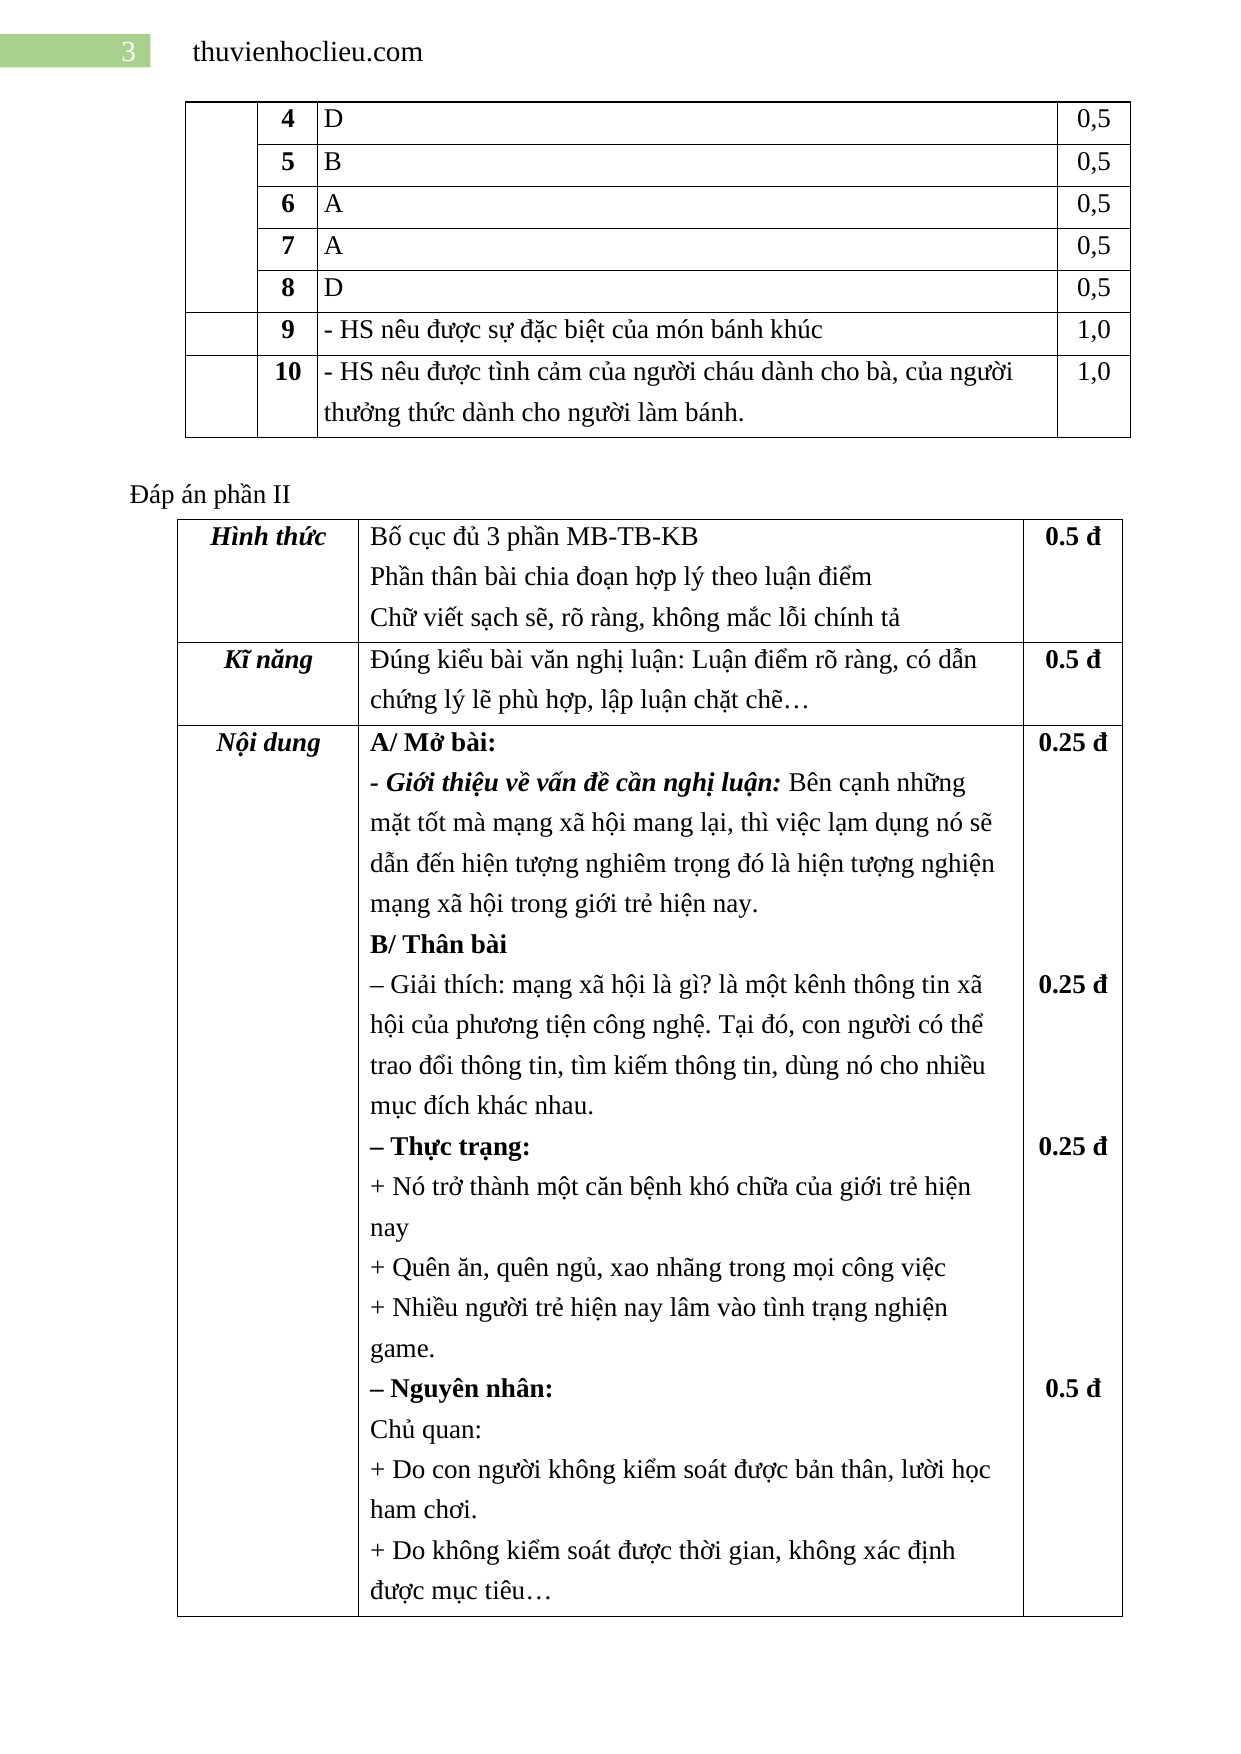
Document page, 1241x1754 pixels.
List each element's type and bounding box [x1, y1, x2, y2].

table_header [118, 101, 1198, 1617]
